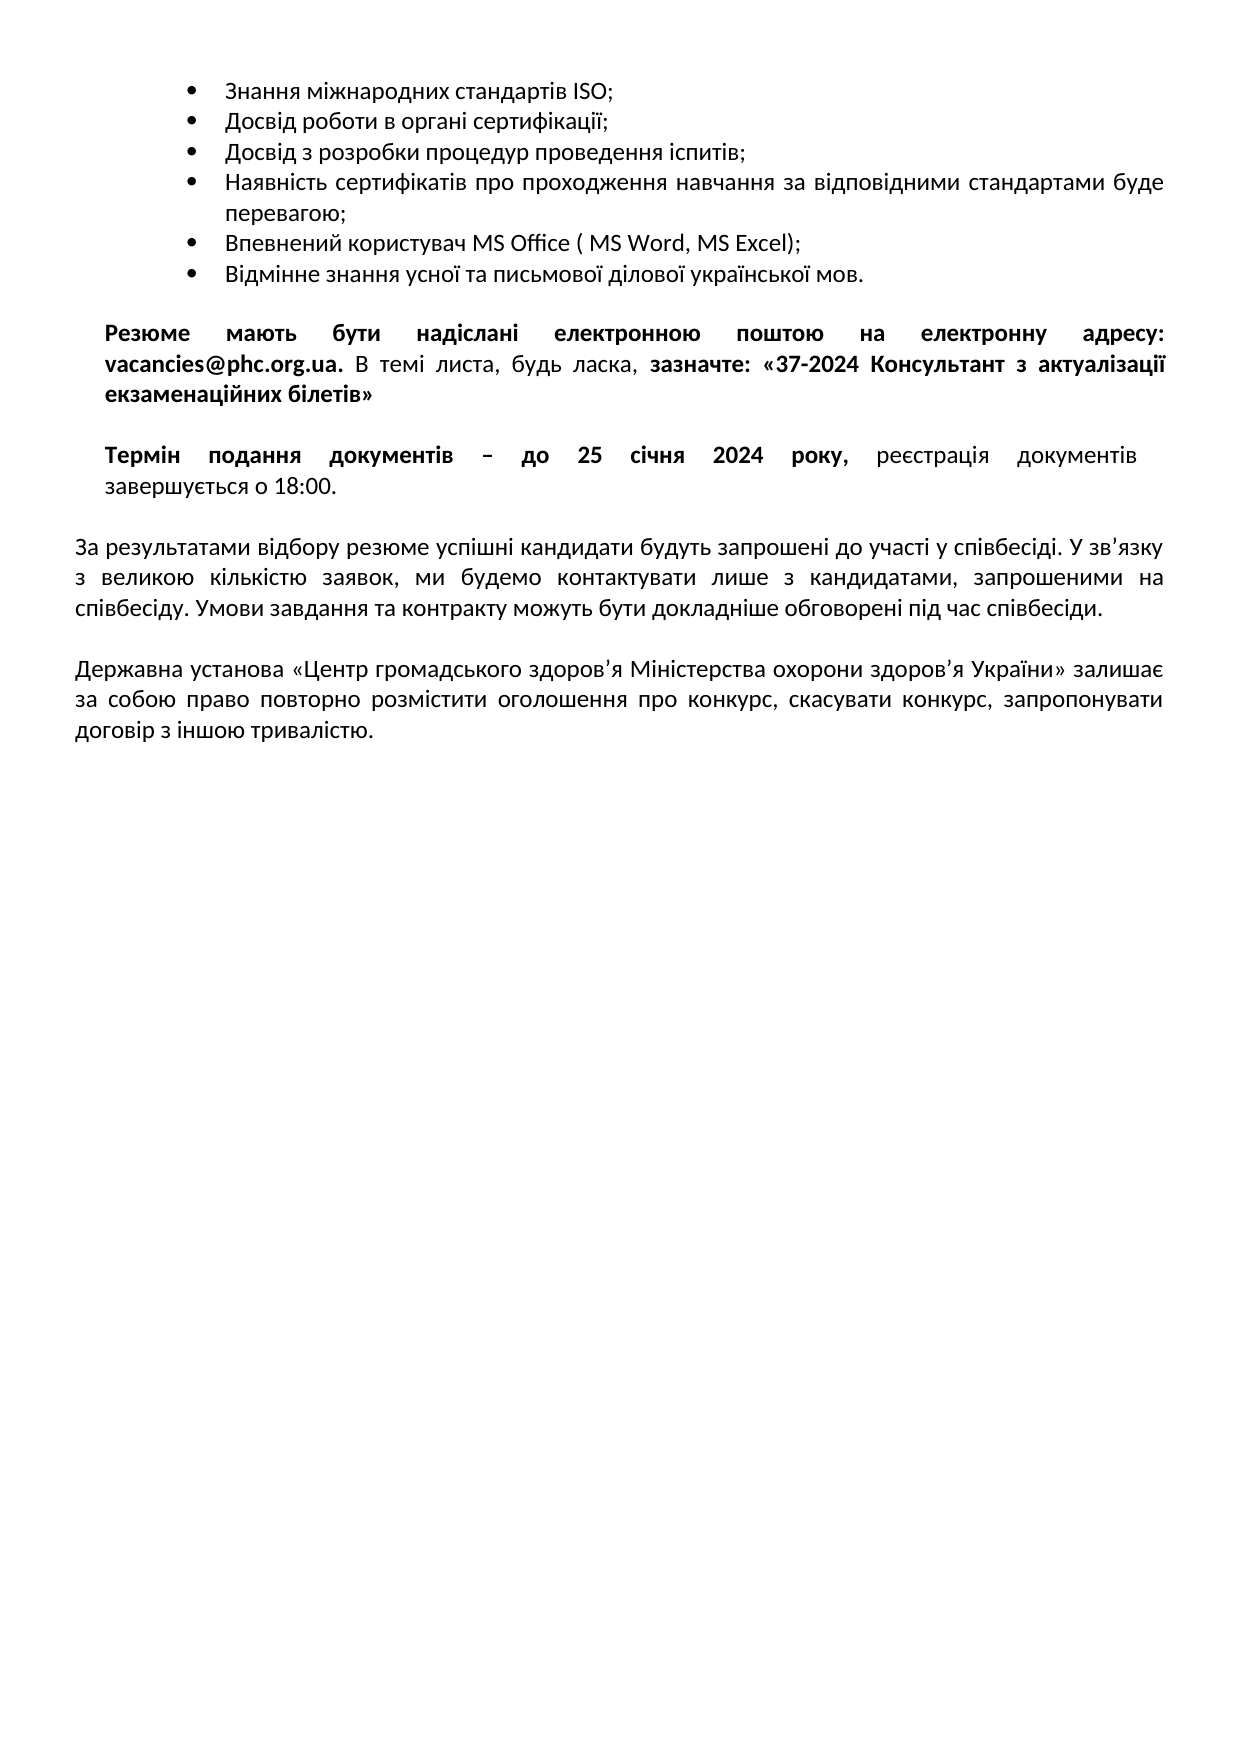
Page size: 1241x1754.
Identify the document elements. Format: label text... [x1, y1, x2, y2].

text Резюме мають бути надіслані електронною поштою на електронну адресу: vacancies@phc.org.ua. В темі листа, будь ласка, зазначте: «37-2024 Консультант з актуалізації екзаменаційних білетів» [104, 317, 1165, 409]
list Наявність сертифікатів про проходження навчання за відповідними стандартами буде перевагою; [187, 167, 1165, 228]
list Знання міжнародних стандартів ISO; [187, 75, 1165, 106]
text Термін подання документів – до 25 січня 2024 року, реєстрація документів завершується о 18:00. [104, 439, 1165, 501]
text За результатами відбору резюме успішні кандидати будуть запрошені до участі у співбесіді. У зв’язку з великою кількістю заявок, ми будемо контактувати лише з кандидатами, запрошеними на співбесіду. Умови завдання та контракту можуть бути докладніше обговорені під час співбесіди. [75, 531, 1165, 623]
list Впевнений користувач MS Office ( MS Word, MS Excel); [187, 228, 1165, 258]
list Відмінне знання усної та письмової ділової української мов. [187, 258, 1165, 289]
text Державна установа «Центр громадського здоров’я Міністерства охорони здоров’я України» залишає за собою право повторно розмістити оголошення про конкурс, скасувати конкурс, запропонувати договір з іншою тривалістю. [75, 653, 1165, 745]
list Досвід роботи в органі сертифікації; [187, 106, 1165, 136]
list Досвід з розробки процедур проведення іспитів; [187, 136, 1165, 167]
